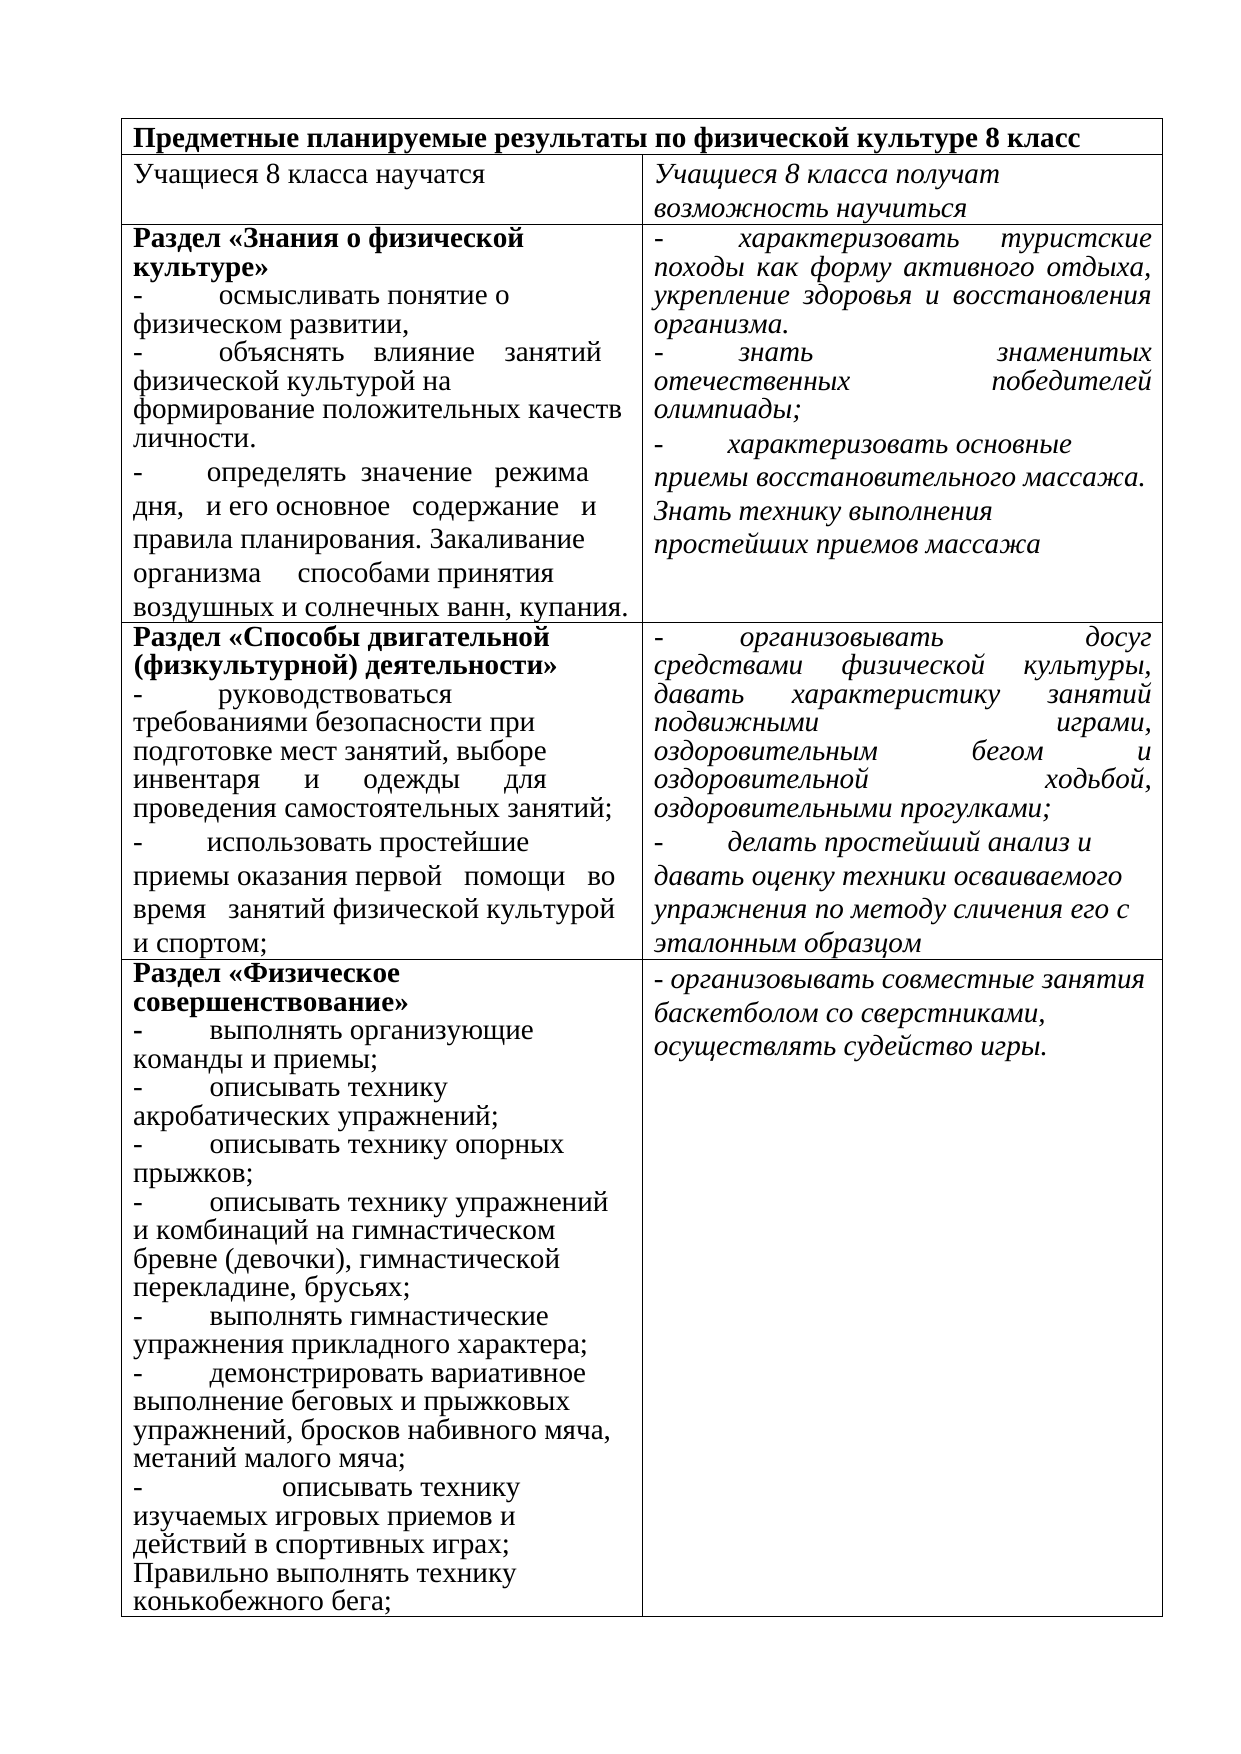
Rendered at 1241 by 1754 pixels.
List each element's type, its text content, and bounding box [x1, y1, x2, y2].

table_cell - организовывать досуг средствами физической культуры, давать характеристику занятий подвижными играми, оздоровительным бегом и оздоровительной ходьбой, оздоровительными прогулками; - делать простейший анализ и давать оценку техники осваиваемого упражнения по методу сличения его с эталонным образцом [643, 623, 1162, 959]
table_cell Предметные планируемые результаты по физической культуре 8 класс [122, 119, 1162, 154]
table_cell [643, 960, 1162, 1616]
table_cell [122, 960, 642, 1616]
table_cell Учащиеся 8 класса научатся [122, 155, 642, 224]
table_cell - характеризовать туристские походы как форму активного отдыха, укрепление здоровья и восстановления организма. - знать знаменитых отечественных победителей олимпиады; - характеризовать основные приемы восстановительного массажа. Знать технику выполнения простейших приемов массажа [643, 225, 1162, 622]
table_cell Раздел «Способы двигательной (физкультурной) деятельности» - руководствоваться требованиями безопасности при подготовке мест занятий, выборе инвентаря и одежды для проведения самостоятельных занятий; - использовать простейшие приемы оказания первой помощи во время занятий физической культурой и спортом; [122, 623, 642, 959]
table_cell Раздел «Знания о физической культуре» - осмысливать понятие о физическом развитии, - объяснять влияние занятий физической культурой на формирование положительных качеств личности. - определять значение режима дня, и его основное содержание и правила планирования. Закаливание организма способами принятия воздушных и солнечных ванн, купания. [122, 225, 642, 622]
table_cell Учащиеся 8 класса получат возможность научиться [643, 155, 1162, 224]
